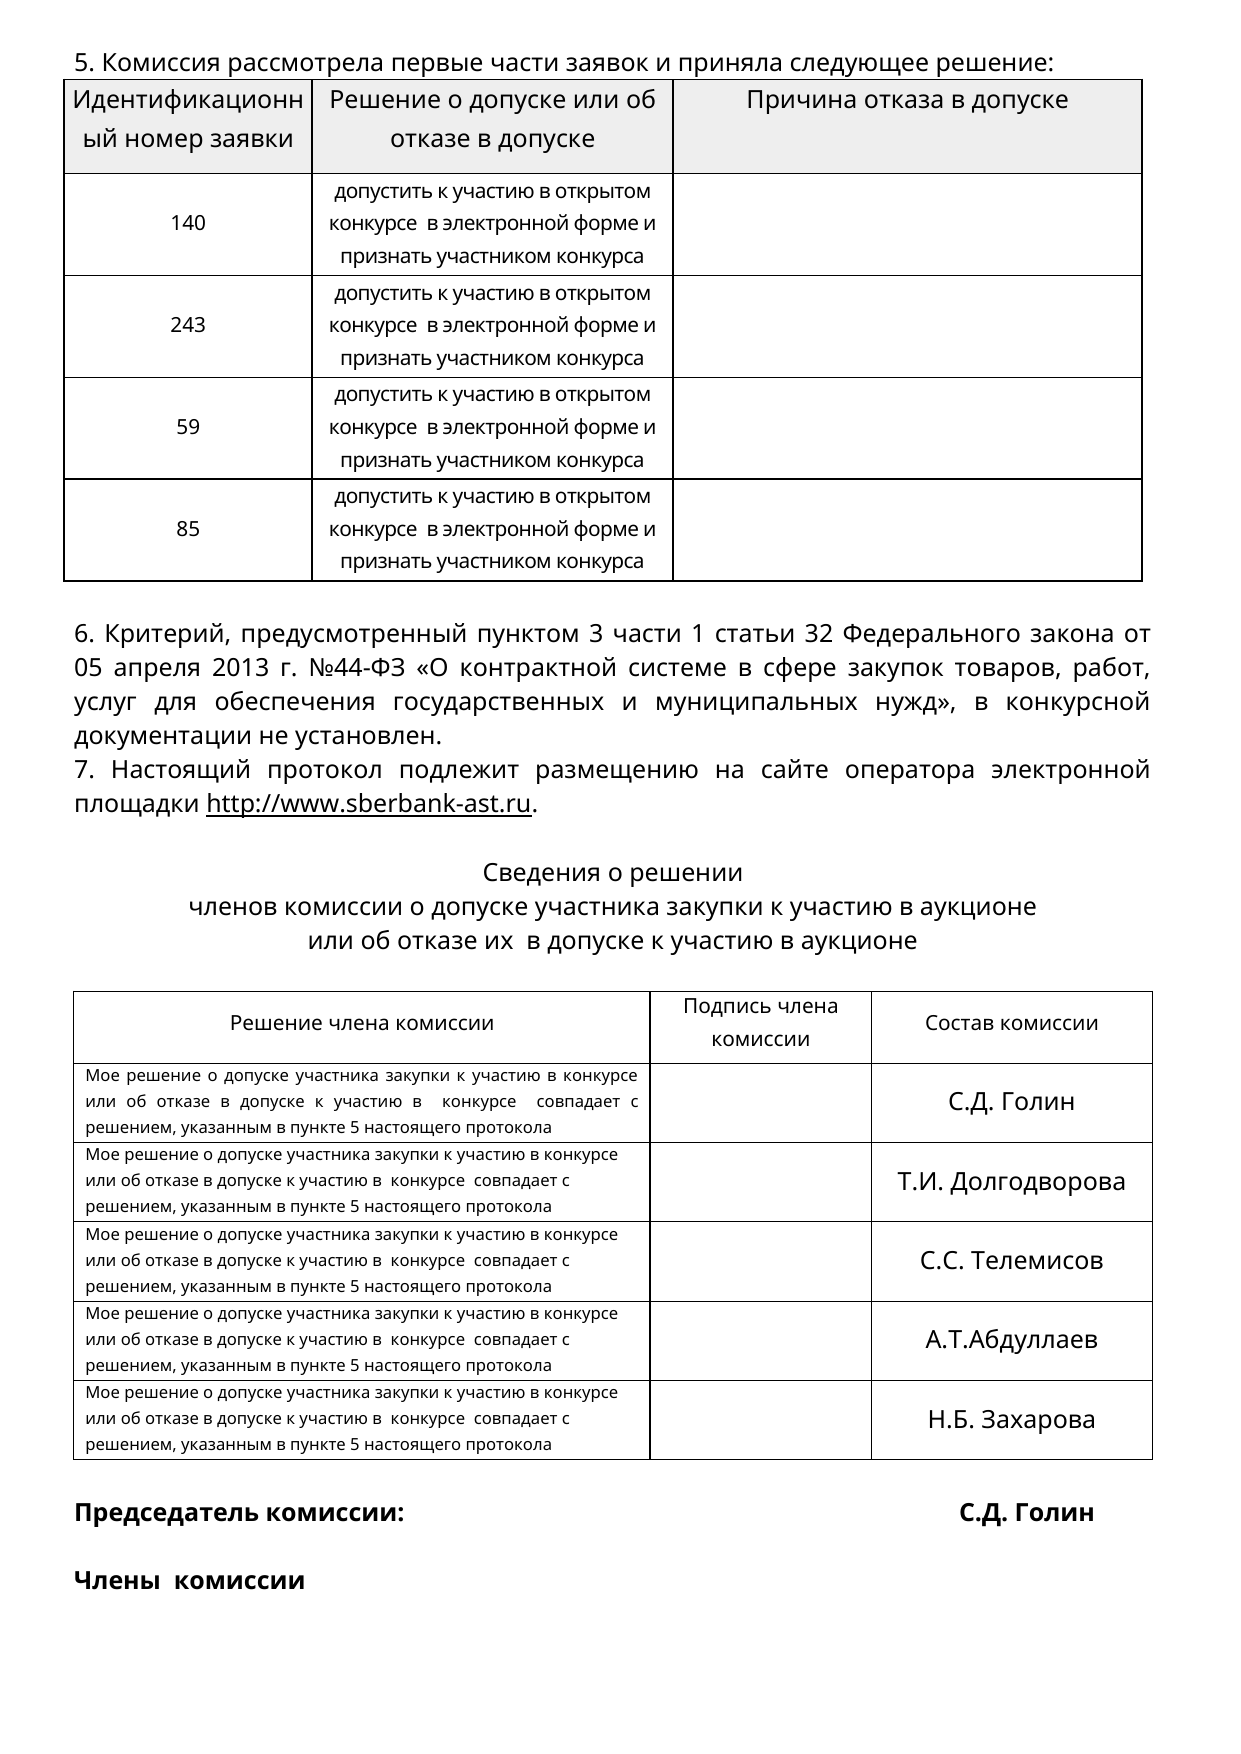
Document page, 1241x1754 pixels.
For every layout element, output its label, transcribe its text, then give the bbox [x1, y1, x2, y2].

table_cell Н.Б. Захарова [872, 1381, 1152, 1459]
text Сведения о решении [74, 854, 1152, 888]
table_cell Мое решение о допуске участника закупки к участию в конкурсе или об отказе в допуске к участию в конкурсе совпадает с решением, указанным в пункте 5 настоящего протокола [74, 1381, 649, 1459]
table_header Решение члена комиссии [74, 992, 649, 1062]
table_header Идентификационный номер заявки [65, 80, 311, 173]
table_cell С.С. Телемисов [872, 1222, 1152, 1301]
table_cell Мое решение о допуске участника закупки к участию в конкурсе или об отказе в допуске к участию в конкурсе совпадает с решением, указанным в пункте 5 настоящего протокола [74, 1222, 649, 1301]
table_cell допустить к участию в открытом конкурсе в электронной форме и признать участником конкурса [313, 174, 672, 274]
table_cell 243 [65, 276, 311, 376]
table_cell [651, 1064, 871, 1142]
table_cell [651, 1143, 871, 1221]
table_cell допустить к участию в открытом конкурсе в электронной форме и признать участником конкурса [313, 276, 672, 376]
table_cell Т.И. Долгодворова [872, 1143, 1152, 1221]
text членов комиссии о допуске участника закупки к участию в аукционе [74, 888, 1152, 922]
table_header Подпись члена комиссии [651, 992, 871, 1062]
table_cell допустить к участию в открытом конкурсе в электронной форме и признать участником конкурса [313, 378, 672, 478]
table_cell [674, 174, 1141, 274]
table_header Решение о допуске или об отказе в допуске [313, 80, 672, 173]
text 6. Критерий, предусмотренный пунктом 3 части 1 статьи 32 Федерального закона от 05 апреля 2013 г. №44-ФЗ «О контрактной системе в сфере закупок товаров, работ, услуг для обеспечения государственных и муниципальных нужд», в конкурсной документации не установлен. [74, 616, 1152, 752]
table_cell А.Т.Абдуллаев [872, 1302, 1152, 1380]
table_cell [674, 276, 1141, 376]
table_cell С.Д. Голин [872, 1064, 1152, 1142]
text Члены комиссии [74, 1562, 1152, 1597]
table_cell Мое решение о допуске участника закупки к участию в конкурсе или об отказе в допуске к участию в конкурсе совпадает с решением, указанным в пункте 5 настоящего протокола [74, 1143, 649, 1221]
table_cell [674, 480, 1141, 580]
text 5. Комиссия рассмотрела первые части заявок и приняла следующее решение: [74, 44, 1152, 78]
table_cell [651, 1302, 871, 1380]
table_cell 85 [65, 480, 311, 580]
table_header Состав комиссии [872, 992, 1152, 1062]
table_cell [651, 1222, 871, 1301]
table_cell [651, 1381, 871, 1459]
table_cell Мое решение о допуске участника закупки к участию в конкурсе или об отказе в допуске к участию в конкурсе совпадает с решением, указанным в пункте 5 настоящего протокола [74, 1302, 649, 1380]
table_header Причина отказа в допуске [674, 80, 1141, 173]
table_cell 140 [65, 174, 311, 274]
text 7. Настоящий протокол подлежит размещению на сайте оператора электронной площадки http://www.sberbank-ast.ru. [74, 752, 1152, 820]
text Председатель комиссии: С.Д. Голин [74, 1494, 1152, 1528]
table_cell Мое решение о допуске участника закупки к участию в конкурсе или об отказе в допуске к участию в конкурсе совпадает с решением, указанным в пункте 5 настоящего протокола [74, 1064, 649, 1142]
table_cell [674, 378, 1141, 478]
table_cell 59 [65, 378, 311, 478]
text или об отказе их в допуске к участию в аукционе [74, 922, 1152, 956]
table_cell допустить к участию в открытом конкурсе в электронной форме и признать участником конкурса [313, 480, 672, 580]
